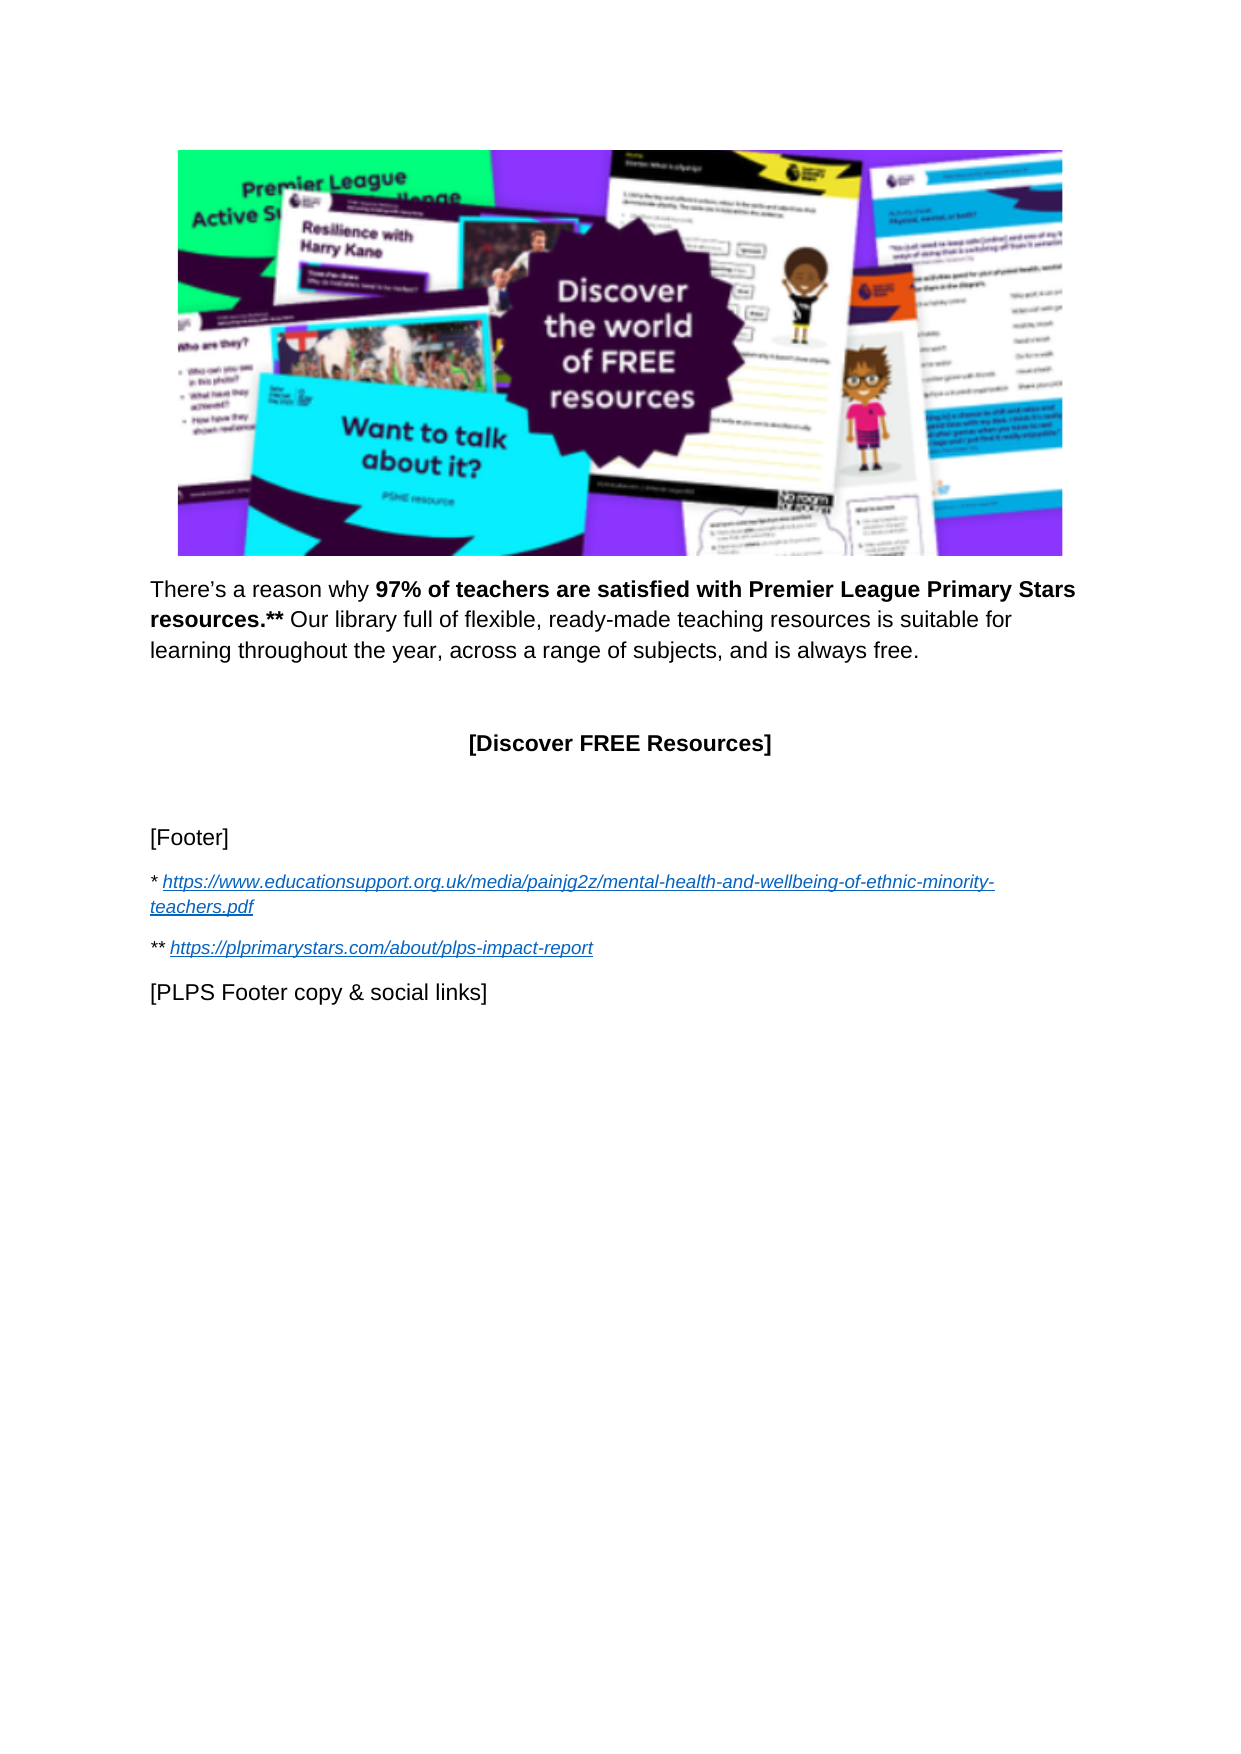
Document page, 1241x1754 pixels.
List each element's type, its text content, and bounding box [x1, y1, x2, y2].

picture [994, 410, 1004, 414]
picture [965, 421, 977, 425]
picture [1009, 409, 1020, 413]
picture [891, 219, 916, 223]
text [PLPS Footer copy & social links] [150, 979, 1090, 1005]
text [Footer] [150, 824, 1090, 850]
picture [960, 413, 980, 417]
text [Discover FREE Resources] [150, 730, 1090, 757]
picture [958, 213, 975, 217]
picture [937, 432, 949, 436]
text There’s a reason why 97% of teachers are satisfied with Premier League Primary Stars resources.** Our library full of flexible, ready-made teaching resources is suitable for learning throughout the year, across a range of subjects, and is always free. [150, 576, 1090, 663]
picture [955, 431, 974, 436]
picture [1045, 414, 1063, 418]
text ** https://plprimarystars.com/about/plps-impact-report [150, 937, 1090, 959]
text * https://www.educationsupport.org.uk/media/painjg2z/mental-health-and-wellbeing-of-ethnic-minority-teachers.pdf [150, 871, 1090, 917]
picture [1024, 432, 1055, 436]
picture [177, 150, 1063, 556]
